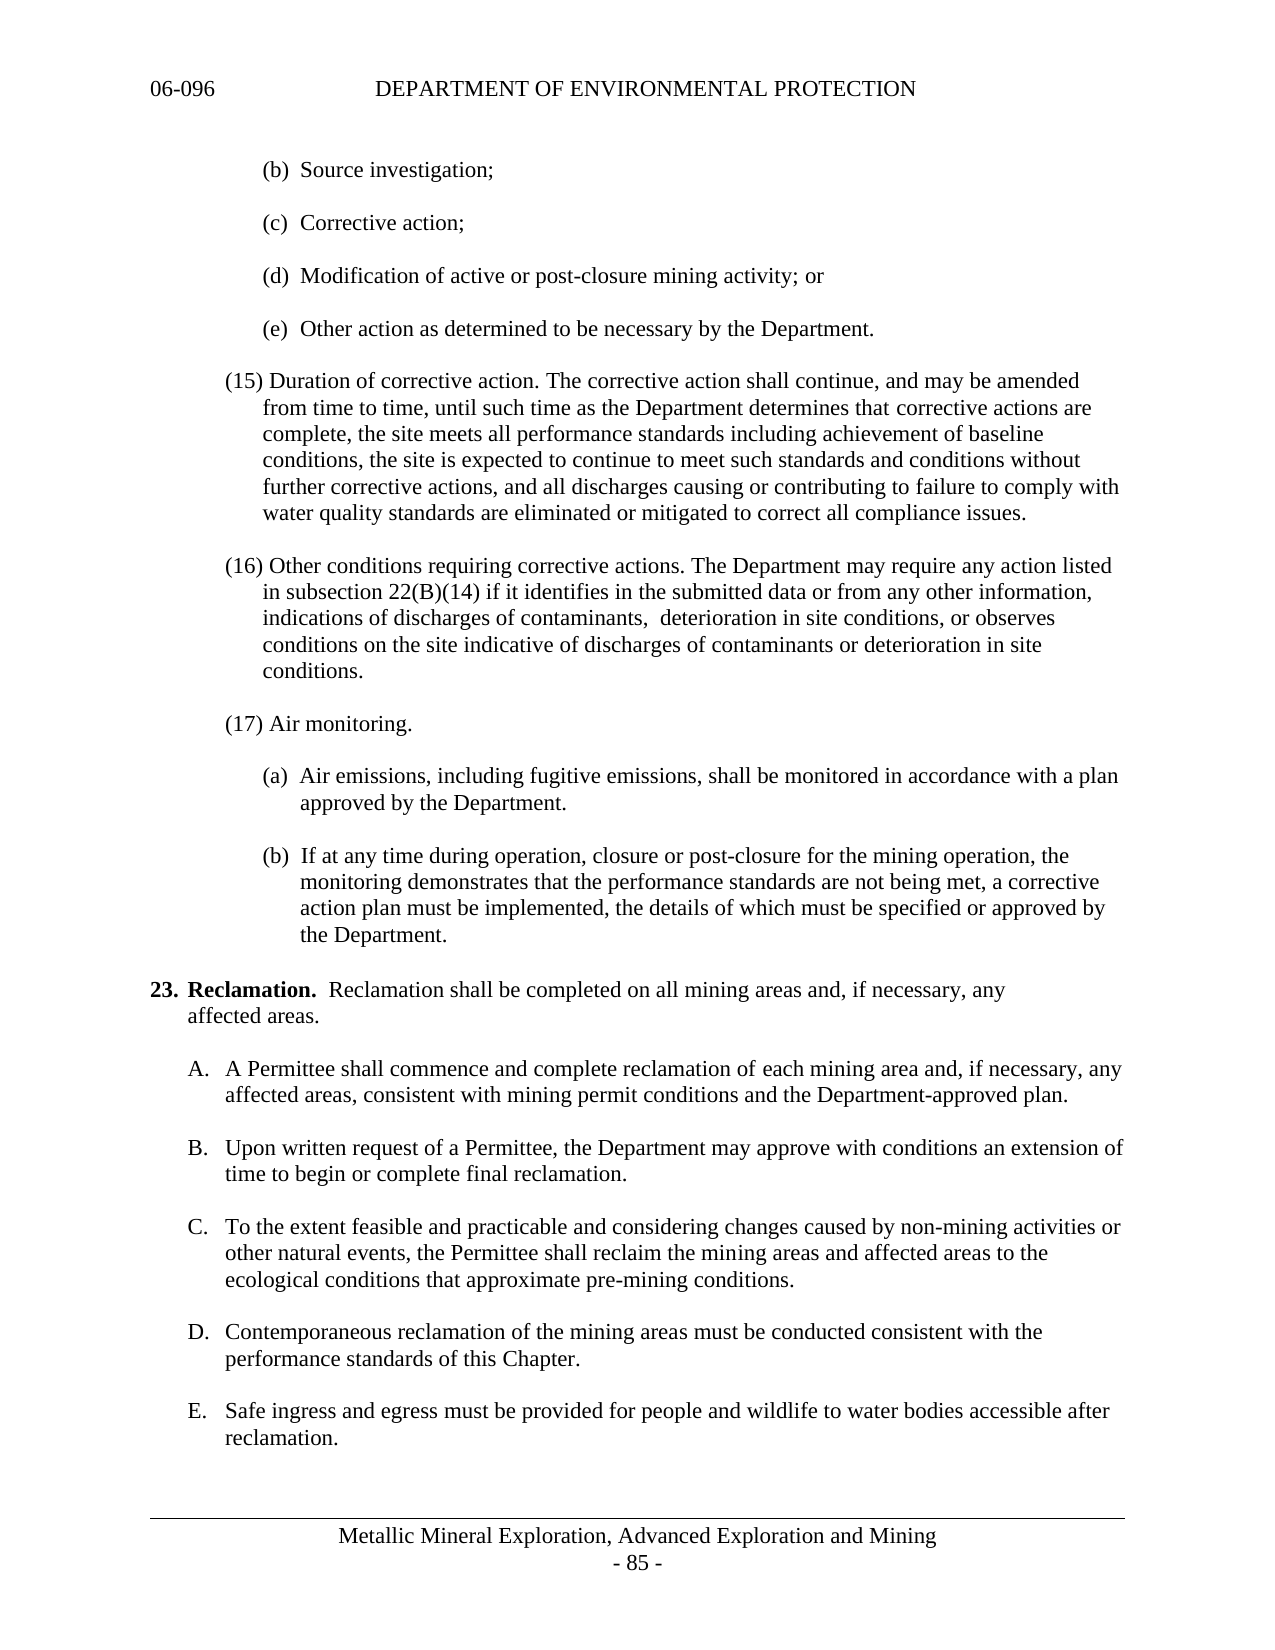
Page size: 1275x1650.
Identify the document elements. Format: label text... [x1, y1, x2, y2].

text (17) Air monitoring. [225, 710, 1125, 736]
list A. A Permittee shall commence and complete reclamation of each mining area and, if necessary, any affected areas, consistent with mining permit conditions and the Department-approved plan. [187, 1055, 1125, 1108]
text (a) Air emissions, including fugitive emissions, shall be monitored in accordance with a plan approved by the Department. [262, 763, 1125, 815]
list (e) Other action as determined to be necessary by the Department. [262, 314, 1125, 341]
text (b) If at any time during operation, closure or post-closure for the mining operation, the monitoring demonstrates that the performance standards are not being met, a corrective action plan must be implemented, the details of which must be specified or approved by the Department. [262, 842, 1125, 947]
list (d) Modification of active or post-closure mining activity; or [262, 262, 1125, 288]
list (b) Source investigation; [262, 156, 1125, 183]
list (16) Other conditions requiring corrective actions. The Department may require any action listed in subsection 22(B)(14) if it identifies in the submitted data or from any other information, indications of discharges of contaminants, deterioration in site conditions, or observes conditions on the site indicative of discharges of contaminants or deterioration in site conditions. [225, 552, 1125, 683]
list (c) Corrective action; [262, 209, 1125, 236]
text 23. Reclamation. Reclamation shall be completed on all mining areas and, if necessary, any affected areas. [150, 976, 1125, 1028]
list E. Safe ingress and egress must be provided for people and wildlife to water bodies accessible after reclamation. [187, 1397, 1125, 1450]
list D. Contemporaneous reclamation of the mining areas must be conducted consistent with the performance standards of this Chapter. [187, 1318, 1125, 1371]
list C. To the extent feasible and practicable and considering changes caused by non-mining activities or other natural events, the Permittee shall reclaim the mining areas and affected areas to the ecological conditions that approximate pre-mining conditions. [187, 1213, 1125, 1292]
list (15) Duration of corrective action. The corrective action shall continue, and may be amended from time to time, until such time as the Department determines that corrective actions are complete, the site meets all performance standards including achievement of baseline conditions, the site is expected to continue to meet such standards and conditions without further corrective actions, and all discharges causing or contributing to failure to comply with water quality standards are eliminated or mitigated to correct all compliance issues. [225, 367, 1125, 525]
list B. Upon written request of a Permittee, the Department may approve with conditions an extension of time to begin or complete final reclamation. [187, 1134, 1125, 1187]
